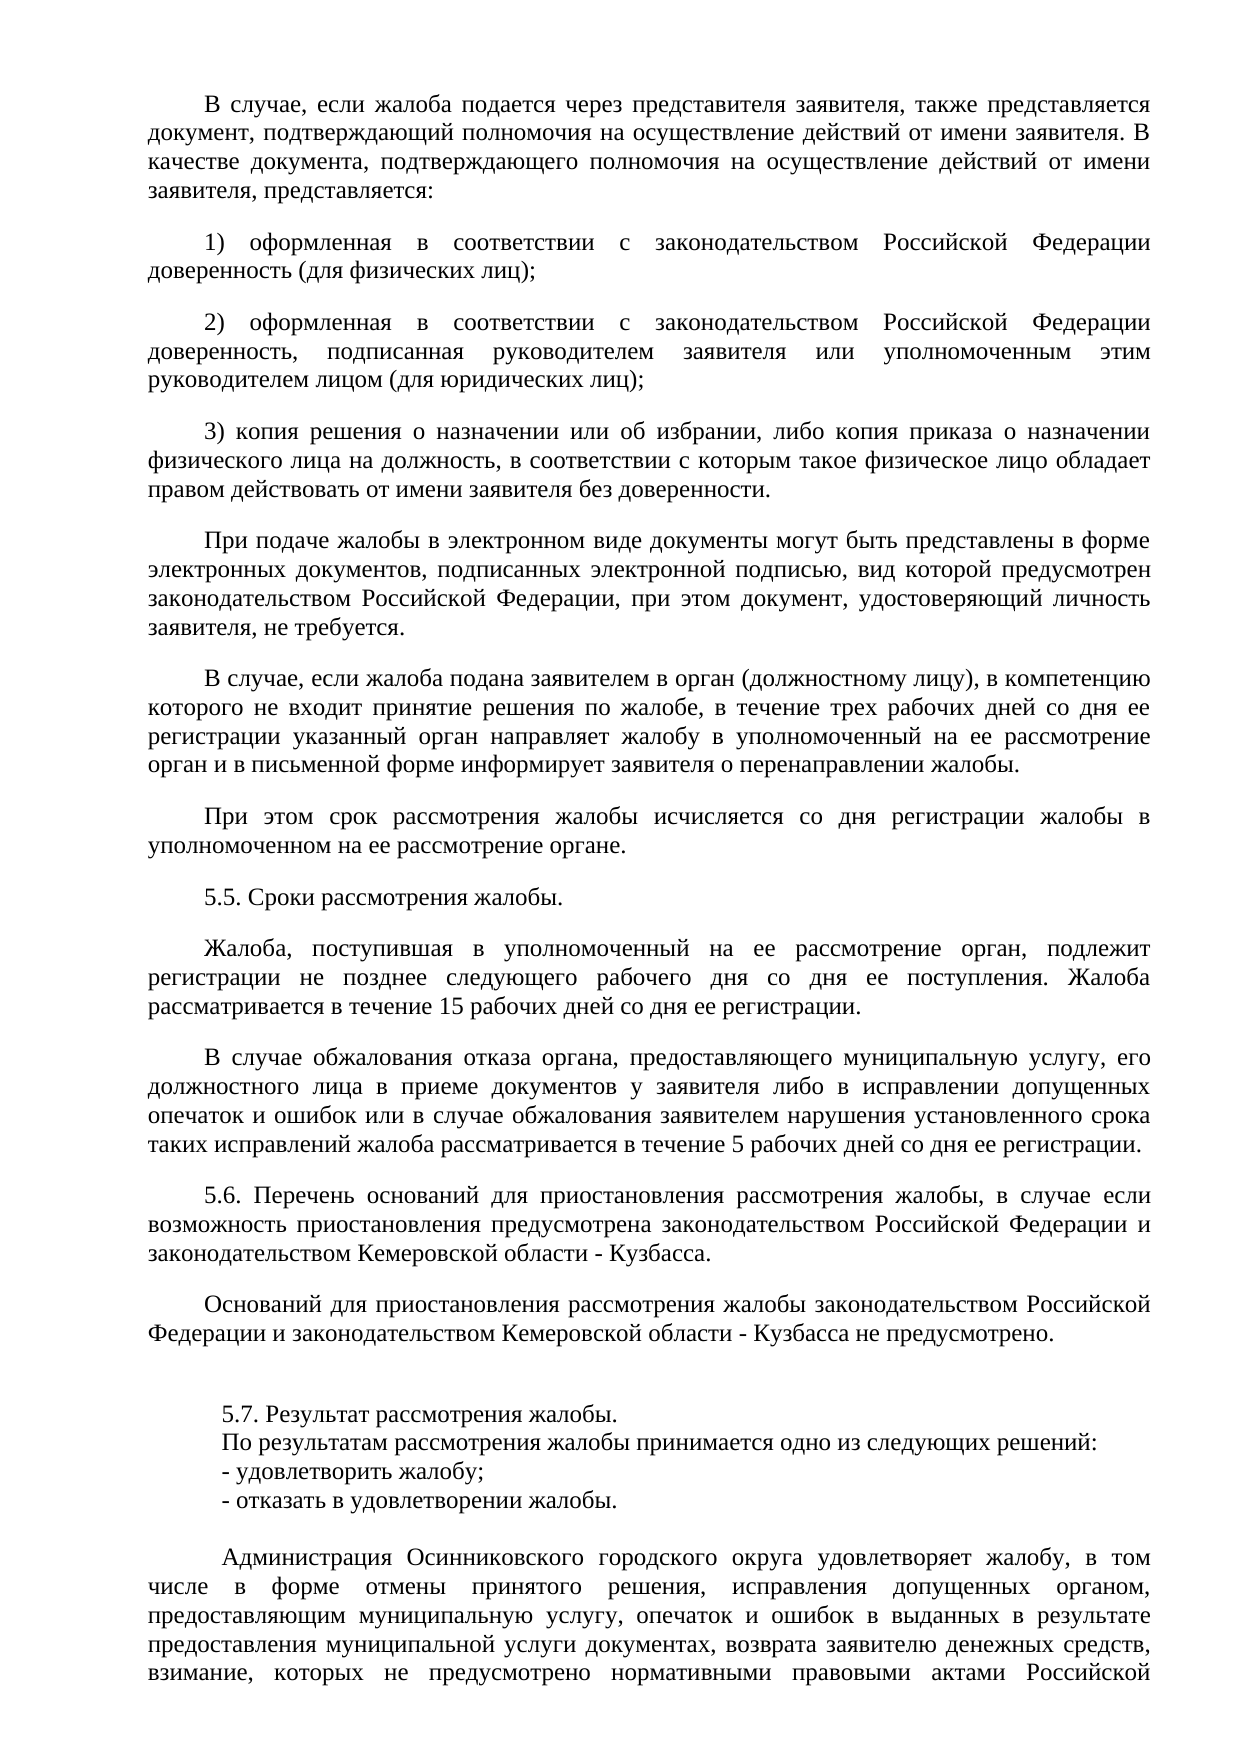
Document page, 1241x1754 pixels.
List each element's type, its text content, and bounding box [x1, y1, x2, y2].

text 2) оформленная в соответствии с законодательством Российской Федерации доверенность, подписанная руководителем заявителя или уполномоченным этим руководителем лицом (для юридических лиц); [148, 307, 1152, 393]
text - отказать в удовлетворении жалобы. [148, 1485, 1152, 1514]
text Оснований для приостановления рассмотрения жалобы законодательством Российской Федерации и законодательством Кемеровской области - Кузбасса не предусмотрено. [148, 1289, 1152, 1347]
text - удовлетворить жалобу; [148, 1456, 1152, 1485]
text В случае, если жалоба подается через представителя заявителя, также представляется документ, подтверждающий полномочия на осуществление действий от имени заявителя. В качестве документа, подтверждающего полномочия на осуществление действий от имени заявителя, представляется: [148, 89, 1152, 204]
text В случае обжалования отказа органа, предоставляющего муниципальную услугу, его должностного лица в приеме документов у заявителя либо в исправлении допущенных опечаток и ошибок или в случае обжалования заявителем нарушения установленного срока таких исправлений жалоба рассматривается в течение 5 рабочих дней со дня ее регистрации. [148, 1042, 1152, 1157]
text По результатам рассмотрения жалобы принимается одно из следующих решений: [148, 1427, 1152, 1456]
text При подаче жалобы в электронном виде документы могут быть представлены в форме электронных документов, подписанных электронной подписью, вид которой предусмотрен законодательством Российской Федерации, при этом документ, удостоверяющий личность заявителя, не требуется. [148, 525, 1152, 640]
text 3) копия решения о назначении или об избрании, либо копия приказа о назначении физического лица на должность, в соответствии с которым такое физическое лицо обладает правом действовать от имени заявителя без доверенности. [148, 416, 1152, 502]
text Жалоба, поступившая в уполномоченный на ее рассмотрение орган, подлежит регистрации не позднее следующего рабочего дня со дня ее поступления. Жалоба рассматривается в течение 15 рабочих дней со дня ее регистрации. [148, 933, 1152, 1019]
text 5.6. Перечень оснований для приостановления рассмотрения жалобы, в случае если возможность приостановления предусмотрена законодательством Российской Федерации и законодательством Кемеровской области - Кузбасса. [148, 1180, 1152, 1267]
text 5.7. Результат рассмотрения жалобы. [148, 1399, 1152, 1427]
text При этом срок рассмотрения жалобы исчисляется со дня регистрации жалобы в уполномоченном на ее рассмотрение органе. [148, 801, 1152, 859]
text 1) оформленная в соответствии с законодательством Российской Федерации доверенность (для физических лиц); [148, 227, 1152, 284]
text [148, 1542, 1152, 1686]
text В случае, если жалоба подана заявителем в орган (должностному лицу), в компетенцию которого не входит принятие решения по жалобе, в течение трех рабочих дней со дня ее регистрации указанный орган направляет жалобу в уполномоченный на ее рассмотрение орган и в письменной форме информирует заявителя о перенаправлении жалобы. [148, 663, 1152, 778]
text 5.5. Сроки рассмотрения жалобы. [148, 882, 1152, 910]
